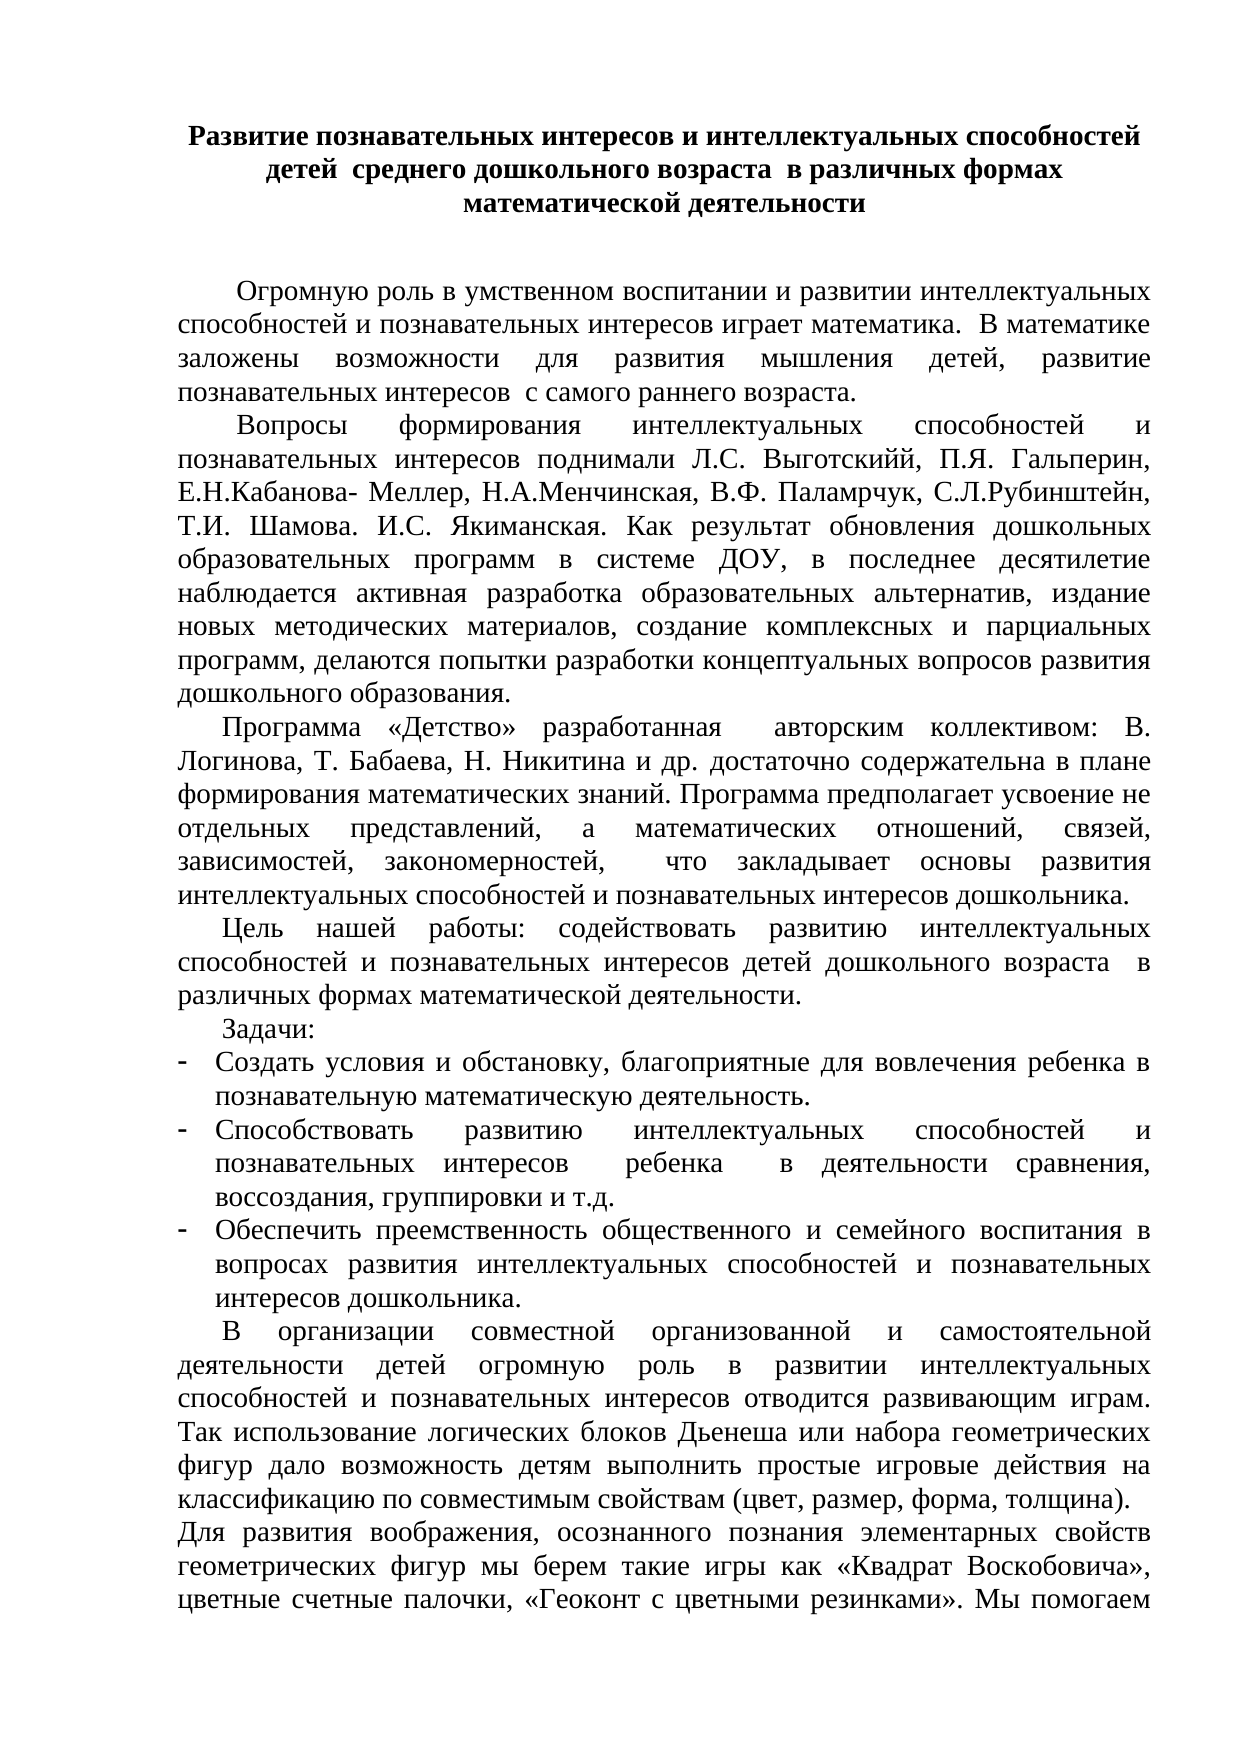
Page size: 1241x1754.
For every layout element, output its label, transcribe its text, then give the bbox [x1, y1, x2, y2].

list Обеспечить преемственность общественного и семейного воспитания в вопросах развития интеллектуальных способностей и познавательных интересов дошкольника. [177, 1212, 1152, 1313]
list Программа «Детство» разработанная авторским коллективом: В. Логинова, Т. Бабаева, Н. Никитина и др. достаточно содержательна в плане формирования математических знаний. Программа предполагает усвоение не отдельных представлений, а математических отношений, связей, зависимостей, закономерностей, что закладывает основы развития интеллектуальных способностей и познавательных интересов дошкольника. [177, 709, 1152, 910]
list Способствовать развитию интеллектуальных способностей и познавательных интересов ребенка в деятельности сравнения, воссоздания, группировки и т.д. [177, 1112, 1152, 1212]
text Развитие познавательных интересов и интеллектуальных способностей детей среднего дошкольного возраста в различных формах математической деятельности [177, 118, 1152, 219]
list Цель нашей работы: содействовать развитию интеллектуальных способностей и познавательных интересов детей дошкольного возраста в различных формах математической деятельности. [177, 910, 1152, 1011]
text Вопросы формирования интеллектуальных способностей и познавательных интересов поднимали Л.С. Выготскийй, П.Я. Гальперин, Е.Н.Кабанова- Меллер, Н.А.Менчинская, В.Ф. Паламрчук, С.Л.Рубинштейн, Т.И. Шамова. И.С. Якиманская. Как результат обновления дошкольных образовательных программ в системе ДОУ, в последнее десятилетие наблюдается активная разработка образовательных альтернатив, издание новых методических материалов, создание комплексных и парциальных программ, делаются попытки разработки концептуальных вопросов развития дошкольного образования. [177, 407, 1152, 709]
text В организации совместной организованной и самостоятельной деятельности детей огромную роль в развитии интеллектуальных способностей и познавательных интересов отводится развивающим играм. Так использование логических блоков Дьенеша или набора геометрических фигур дало возможность детям выполнить простые игровые действия на классификацию по совместимым свойствам (цвет, размер, форма, толщина). [177, 1313, 1152, 1514]
list Задачи: [177, 1011, 1152, 1044]
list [177, 1514, 1152, 1615]
text Огромную роль в умственном воспитании и развитии интеллектуальных способностей и познавательных интересов играет математика. В математике заложены возможности для развития мышления детей, развитие познавательных интересов с самого раннего возраста. [177, 273, 1152, 407]
list Создать условия и обстановку, благоприятные для вовлечения ребенка в познавательную математическую деятельность. [177, 1044, 1152, 1112]
